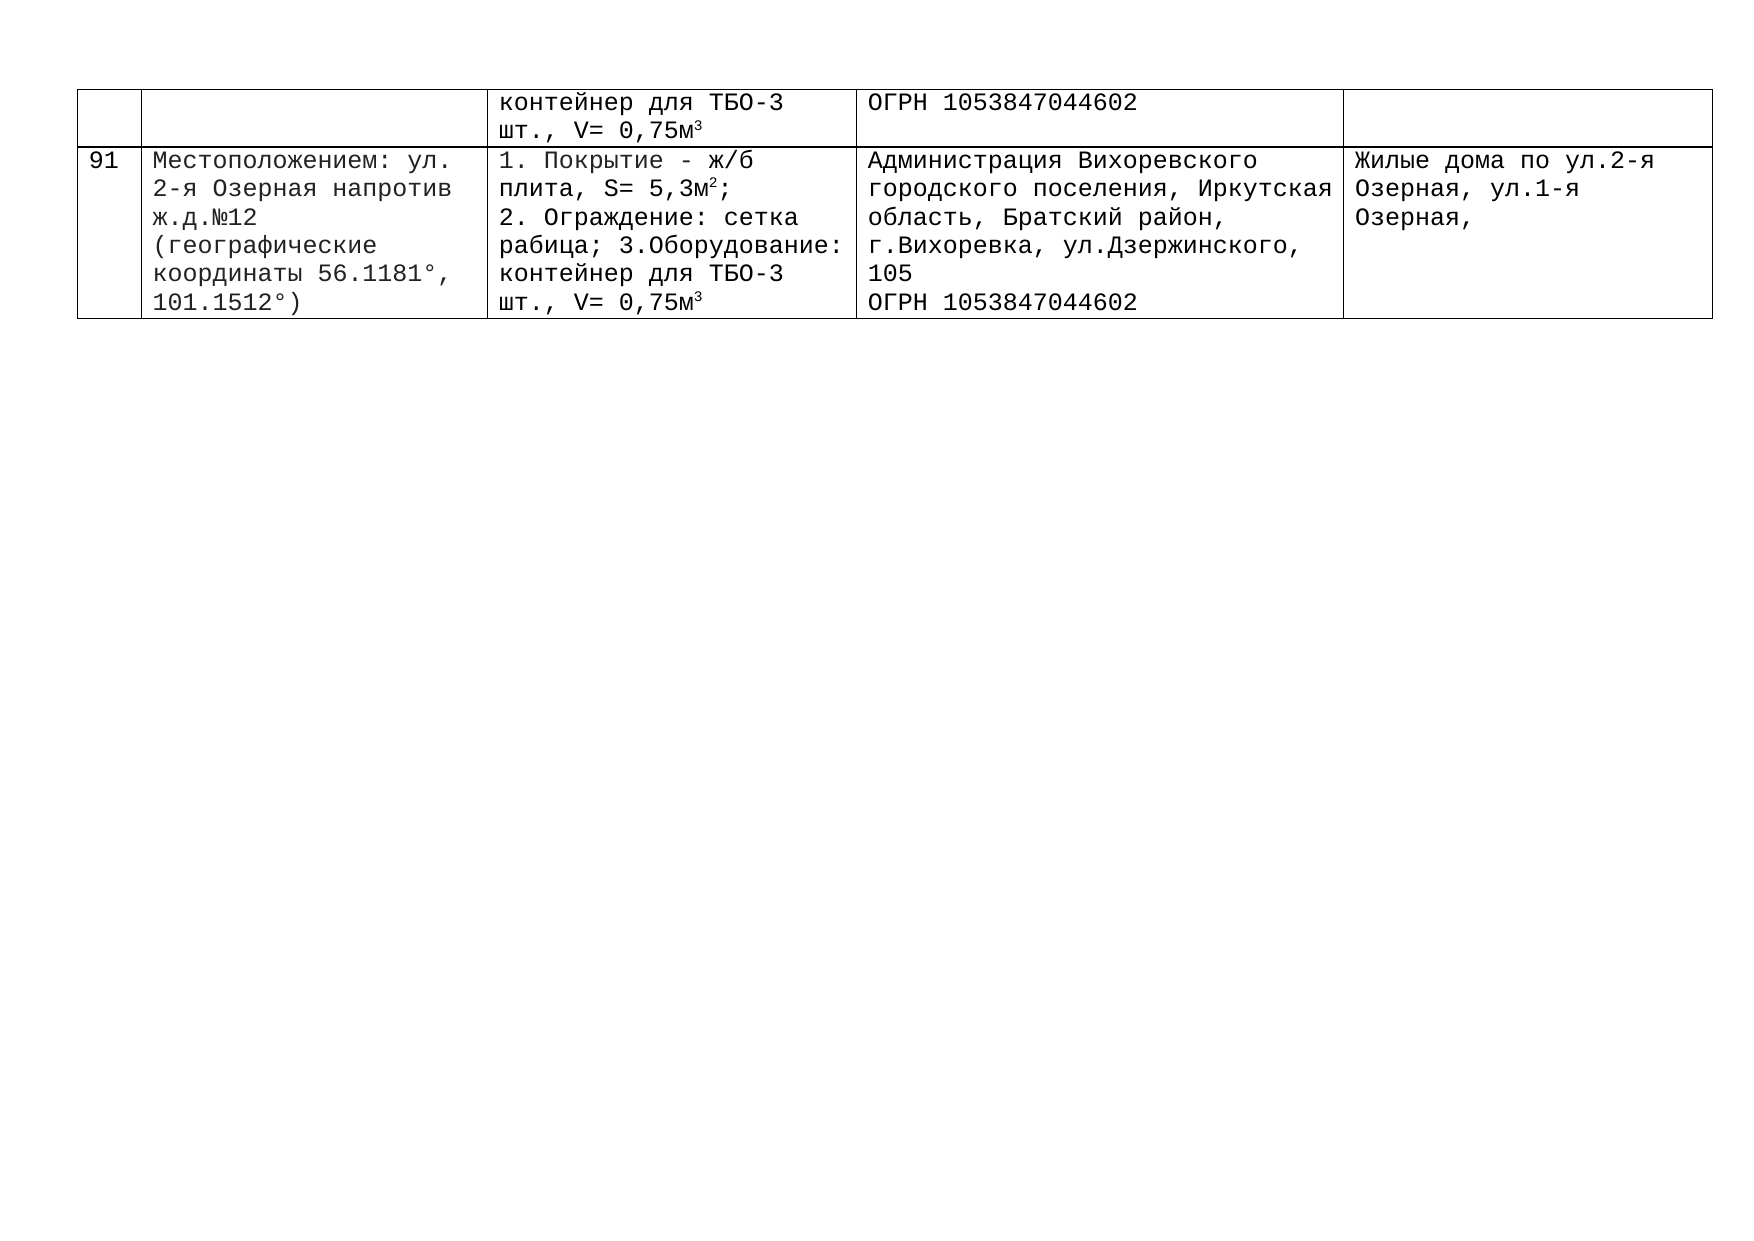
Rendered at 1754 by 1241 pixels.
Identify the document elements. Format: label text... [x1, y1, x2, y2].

table_cell 90 [78, 90, 141, 146]
table_cell Местоположением: ул. 2-я Озерная напротив ж.д.№12 (географические координаты 56.1181°, 101.1512°) [142, 148, 487, 317]
table_cell 1. Покрытие - ж/б плита, S= 5,3м2; 2. Ограждение: сетка рабица; 3.Оборудование: контейнер для ТБО-3 шт., V= 0,75м3 [488, 148, 856, 317]
table_cell Жилые дома по ул.2-я Озерная, ул.1-я Озерная, [1344, 148, 1712, 317]
table_cell 91 [78, 148, 141, 317]
table_cell Администрация Вихоревского городского поселения, Иркутская область, Братский район, г.Вихоревка, ул.Дзержинского, 105 ОГРН 1053847044602 [857, 148, 1343, 317]
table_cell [142, 90, 487, 146]
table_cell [1344, 90, 1712, 146]
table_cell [857, 90, 1343, 146]
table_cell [488, 90, 856, 146]
